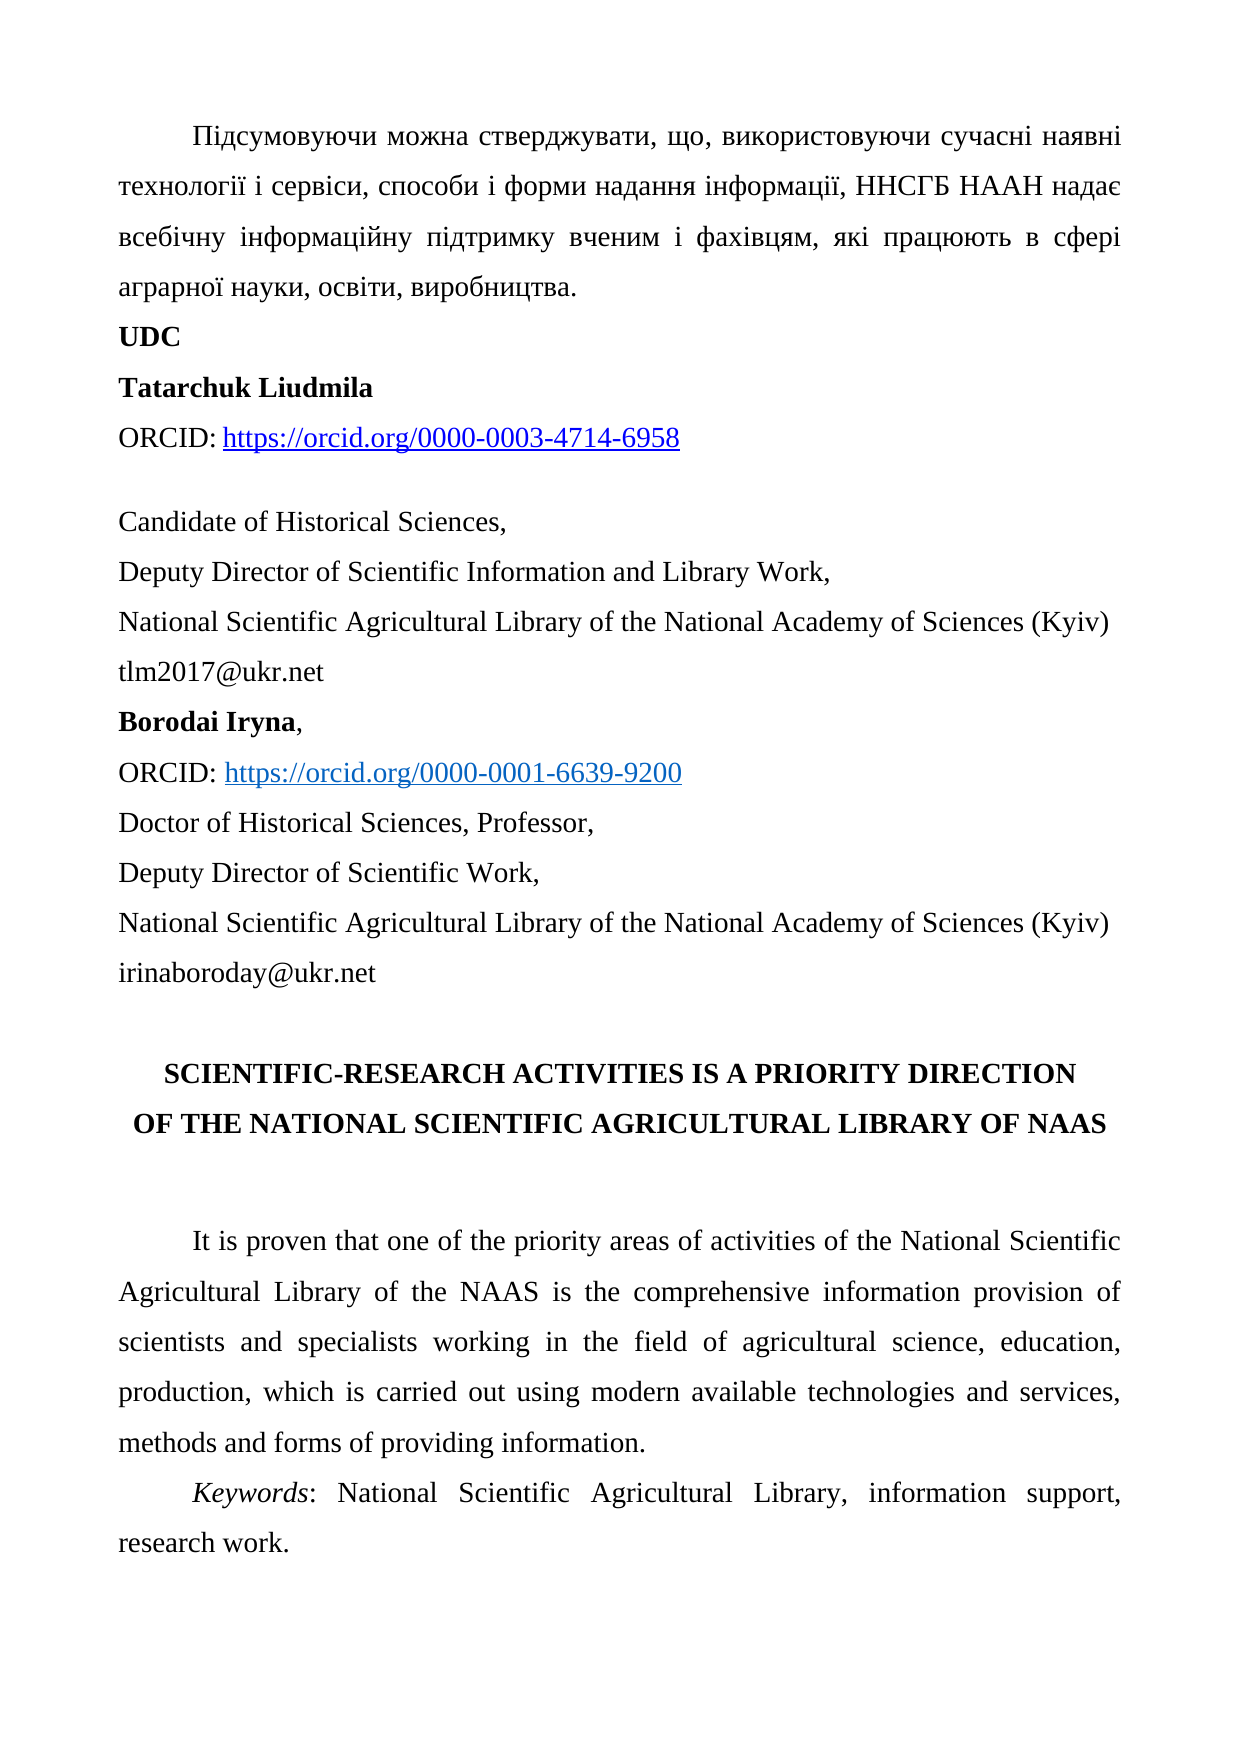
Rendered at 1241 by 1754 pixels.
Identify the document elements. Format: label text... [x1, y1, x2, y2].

text Deputy Director of Scientific Information and Library Work, [118, 554, 1122, 587]
text Borodai Iryna, [118, 704, 1122, 738]
text tlm2017@ukr.net [118, 654, 1122, 688]
text Підсумовуючи можна стверджувати, що, використовуючи сучасні наявні технології і сервіси, способи і форми надання інформації, ННСГБ НААН надає всебічну інформаційну підтримку вченим і фахівцям, які працюють в сфері аграрної науки, освіти, виробництва. [118, 118, 1122, 303]
text ORCID: https://orcid.org/0000-0003-4714-6958 [118, 420, 1122, 453]
text National Scientific Agricultural Library of the National Academy of Sciences (Kyiv) [118, 905, 1122, 939]
text OF THE NATIONAL SCIENTIFIC AGRICULTURAL LIBRARY OF NAAS [118, 1106, 1122, 1140]
text ORCID: https://orcid.org/0000-0001-6639-9200 [118, 755, 1122, 788]
text Tatarchuk Liudmila [118, 370, 1122, 403]
text irinaboroday@ukr.net [118, 956, 1122, 989]
text Candidate of Historical Sciences, [118, 504, 1122, 537]
text SCIENTIFIC-RESEARCH ACTIVITIES IS A PRIORITY DIRECTION [118, 1056, 1122, 1089]
text National Scientific Agricultural Library of the National Academy of Sciences (Kyiv) [118, 604, 1122, 638]
text Deputy Director of Scientific Work, [118, 855, 1122, 889]
text Doctor of Historical Sciences, Professor, [118, 805, 1122, 838]
text It is proven that one of the priority areas of activities of the National Scientific Agricultural Library of the NAAS is the comprehensive information provision of scientists and specialists working in the field of agricultural science, education, production, which is carried out using modern available technologies and services, methods and forms of providing information. [118, 1223, 1122, 1458]
text UDC [118, 319, 1122, 353]
text Keywords: National Scientific Agricultural Library, information support, research work. [118, 1475, 1122, 1559]
